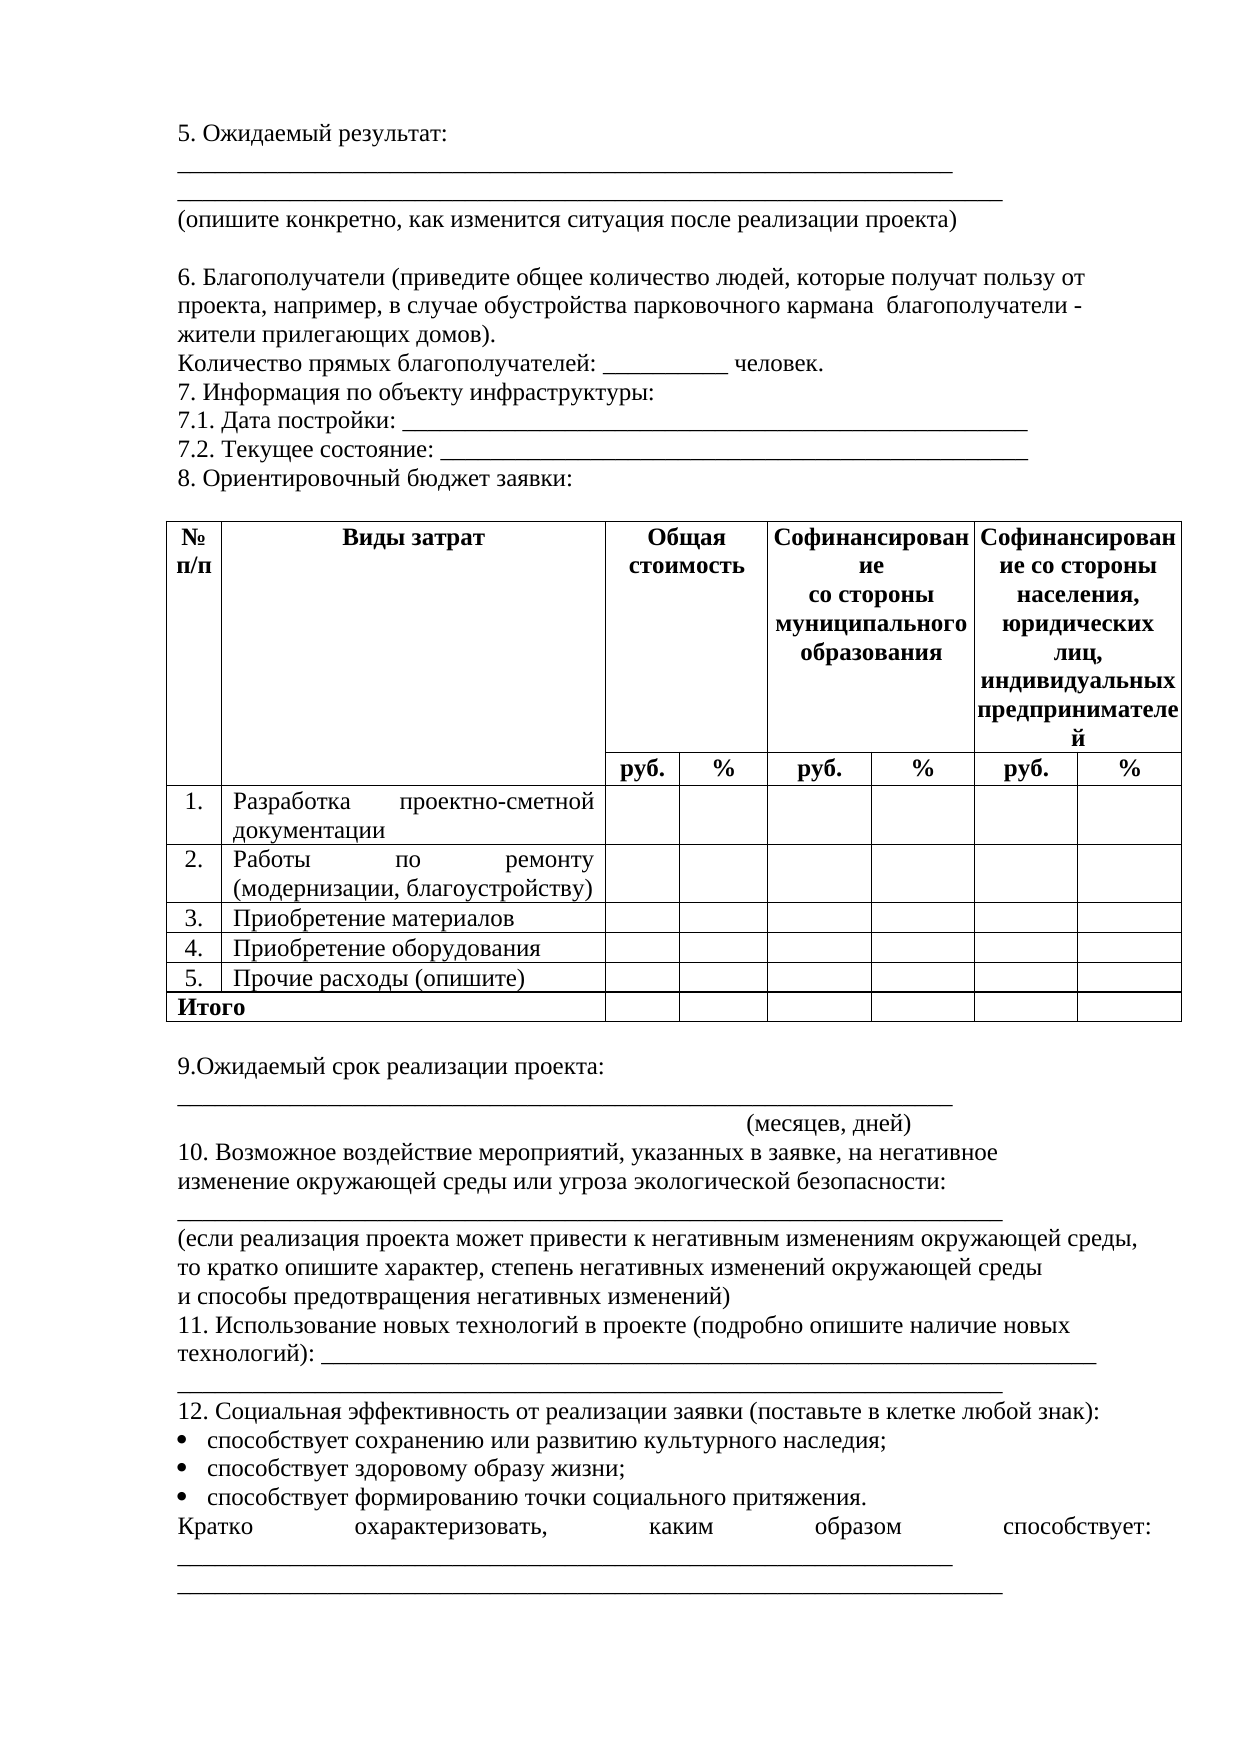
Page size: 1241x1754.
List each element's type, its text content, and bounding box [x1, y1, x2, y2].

table_cell 2. [167, 845, 221, 902]
table_cell % [872, 753, 974, 785]
table_cell [606, 786, 679, 843]
table_cell [872, 933, 974, 962]
table_header Софинансирование со стороны муниципального образования [768, 522, 974, 752]
table_cell [680, 933, 767, 962]
table_cell [680, 903, 767, 932]
table_cell Итого [167, 993, 605, 1021]
table_cell руб. [606, 753, 679, 785]
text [177, 176, 1152, 204]
text (месяцев, дней) [177, 1108, 1152, 1137]
text (если реализация проекта может привести к негативным изменениям окружающей среды, [177, 1223, 1152, 1252]
table_cell [872, 963, 974, 991]
text 10. Возможное воздействие мероприятий, указанных в заявке, на негативное изменение окружающей среды или угроза экологической безопасности: [177, 1137, 1152, 1195]
table_cell руб. [975, 753, 1077, 785]
text 7.1. Дата постройки: __________________________________________________ [177, 406, 1152, 434]
table_header Виды затрат [222, 522, 605, 785]
table_cell [975, 903, 1077, 932]
table_cell [680, 845, 767, 902]
table_cell [1078, 903, 1181, 932]
table_cell [1078, 786, 1181, 843]
text 6. Благополучатели (приведите общее количество людей, которые получат пользу от проекта, например, в случае обустройства парковочного кармана благополучатели - жители прилегающих домов). [177, 262, 1152, 348]
table_cell [872, 903, 974, 932]
table_cell Разработка проектно-сметной документации [222, 786, 605, 843]
table_cell [872, 786, 974, 843]
table_cell [975, 933, 1077, 962]
list способствует здоровому образу жизни; [177, 1453, 1152, 1482]
table_cell [1078, 845, 1181, 902]
table_cell [606, 993, 679, 1021]
table_cell [606, 845, 679, 902]
table_cell руб. [768, 753, 871, 785]
text __________________________________________________________________ [177, 1367, 1152, 1396]
text (опишите конкретно, как изменится ситуация после реализации проекта) [177, 204, 1152, 233]
text 12. Социальная эффективность от реализации заявки (поставьте в клетке любой знак): [177, 1396, 1152, 1425]
table_cell [1078, 963, 1181, 991]
table_cell [680, 963, 767, 991]
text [177, 1568, 1152, 1597]
table_header Общая стоимость [606, 522, 767, 752]
table_cell [975, 786, 1077, 843]
table_cell [606, 933, 679, 962]
table_cell Приобретение оборудования [222, 933, 605, 962]
table_cell Прочие расходы (опишите) [222, 963, 605, 991]
text и способы предотвращения негативных изменений) [177, 1281, 1152, 1310]
table_cell [606, 963, 679, 991]
table_cell [768, 903, 871, 932]
table_cell [768, 963, 871, 991]
table_cell 4. [167, 933, 221, 962]
table_cell 3. [167, 903, 221, 932]
table_cell [975, 845, 1077, 902]
text 7.2. Текущее состояние: _______________________________________________ [177, 434, 1152, 463]
table_cell [872, 993, 974, 1021]
table_cell % [680, 753, 767, 785]
table_cell 1. [167, 786, 221, 843]
table_cell [768, 786, 871, 843]
table_cell [680, 786, 767, 843]
text __________________________________________________________________ [177, 1195, 1152, 1223]
table_cell [872, 845, 974, 902]
text 11. Использование новых технологий в проекте (подробно опишите наличие новых технологий): ______________________________________________________________ [177, 1310, 1152, 1367]
table_cell [975, 993, 1077, 1021]
table_header Софинансирование со стороны населения, юридических лиц, индивидуальных предпринимателей [975, 522, 1181, 752]
text Кратко охарактеризовать, каким образом способствует: ______________________________________________________________ [177, 1511, 1152, 1568]
table_cell [1078, 993, 1181, 1021]
table_cell Приобретение материалов [222, 903, 605, 932]
text 9.Ожидаемый срок реализации проекта: ______________________________________________________________ [177, 1051, 1152, 1108]
list способствует формированию точки социального притяжения. [177, 1482, 1152, 1511]
table_cell [975, 963, 1077, 991]
text то кратко опишите характер, степень негативных изменений окружающей среды [177, 1252, 1152, 1281]
table_header № п/п [167, 522, 221, 785]
table_cell [768, 993, 871, 1021]
table_cell % [1078, 753, 1181, 785]
table_cell [680, 993, 767, 1021]
table_cell [1078, 933, 1181, 962]
text Количество прямых благополучателей: __________ человек. [177, 348, 1152, 377]
table_cell [606, 903, 679, 932]
table_cell 5. [167, 963, 221, 991]
table_cell Работы по ремонту (модернизации, благоустройству) [222, 845, 605, 902]
text 8. Ориентировочный бюджет заявки: [177, 463, 1152, 492]
table_cell [768, 933, 871, 962]
list способствует сохранению или развитию культурного наследия; [177, 1425, 1152, 1453]
text 5. Ожидаемый результат: ______________________________________________________________ [177, 118, 1152, 176]
text 7. Информация по объекту инфраструктуры: [177, 377, 1152, 406]
table_cell [768, 845, 871, 902]
